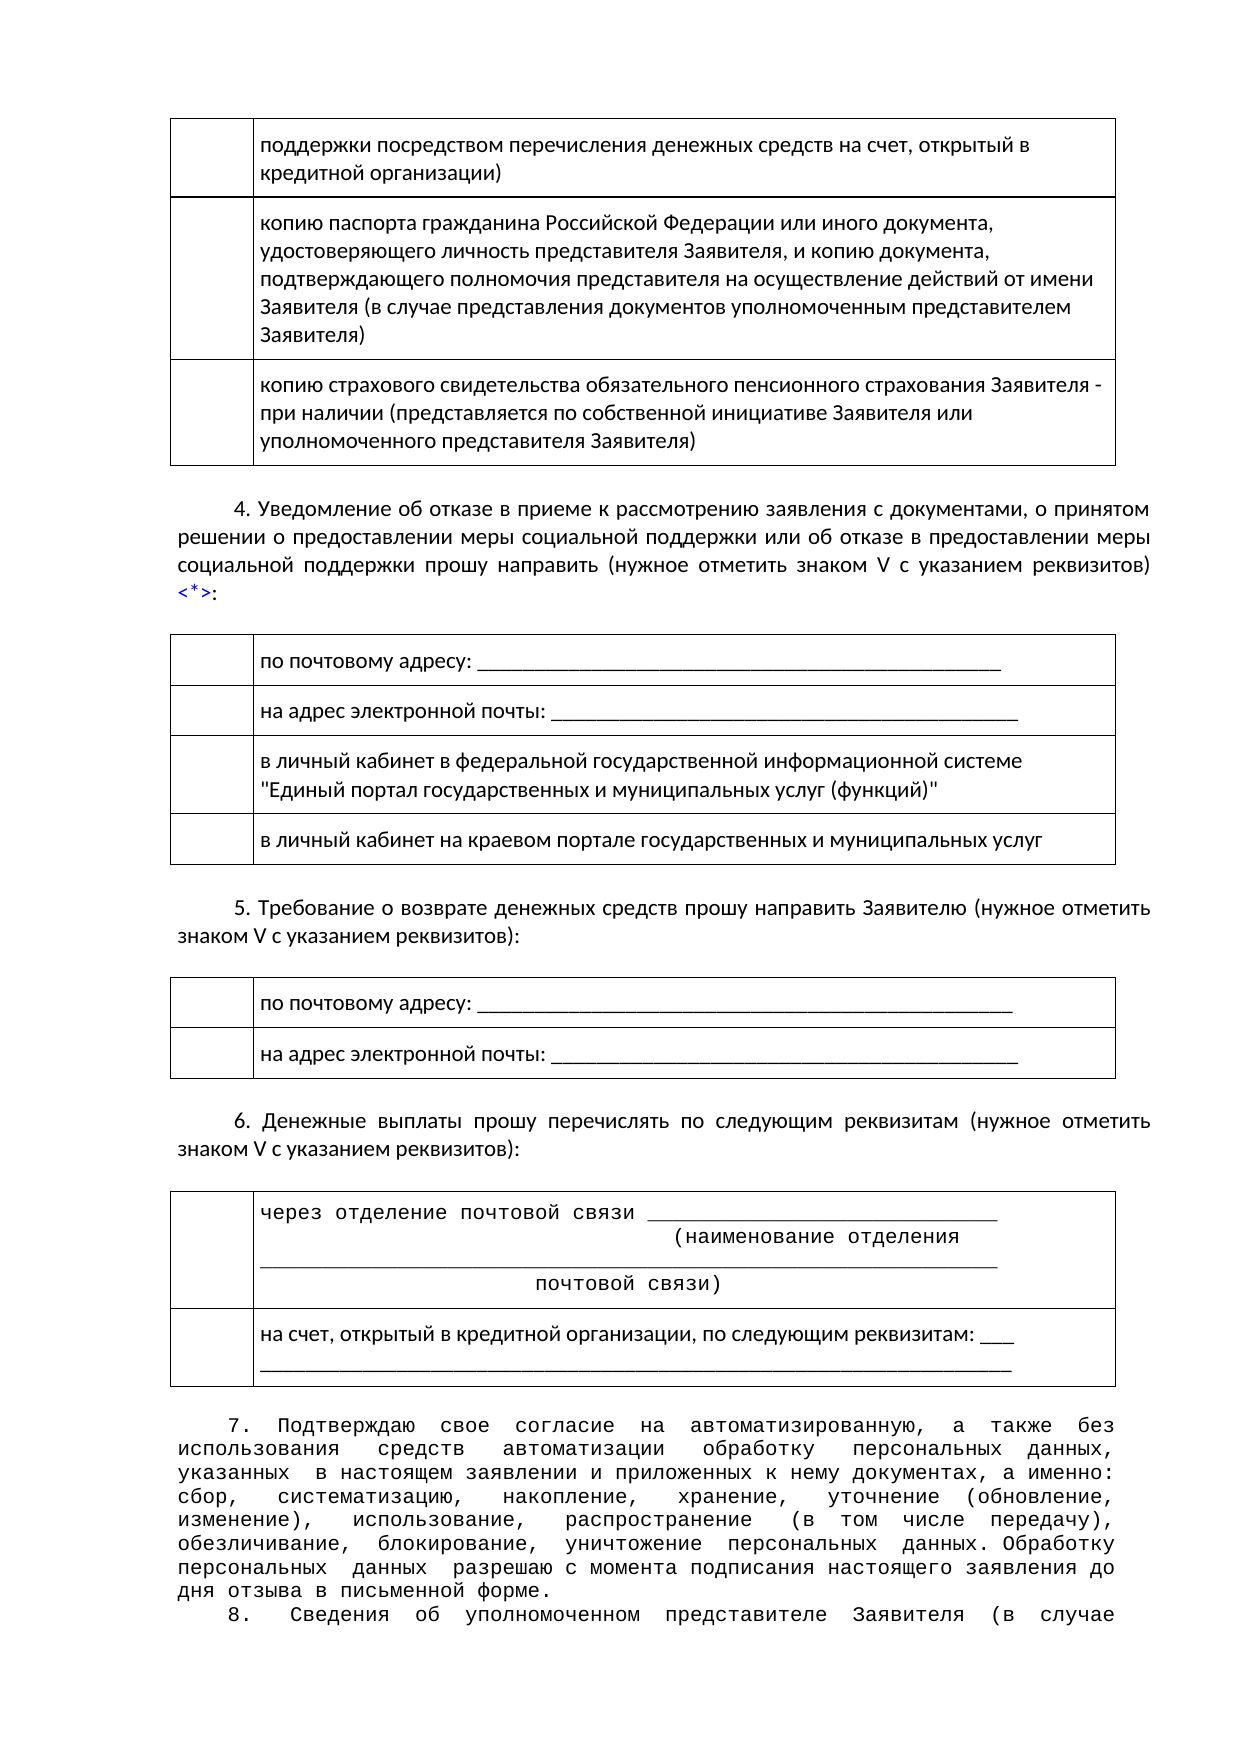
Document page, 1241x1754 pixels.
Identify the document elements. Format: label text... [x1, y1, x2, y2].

text персональных данных разрешаю с момента подписания настоящего заявления до [177, 1557, 1152, 1580]
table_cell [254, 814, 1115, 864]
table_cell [254, 119, 1115, 196]
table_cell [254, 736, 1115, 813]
table_cell [171, 198, 253, 359]
table_header по почтовому адресу: ______________________________________________ [254, 635, 1115, 685]
table_cell [171, 736, 253, 813]
text 5. Требование о возврате денежных средств прошу направить Заявителю (нужное отметить знаком V с указанием реквизитов): [177, 893, 1152, 949]
text использования средств автоматизации обработку персональных данных, [177, 1438, 1152, 1462]
text 6. Денежные выплаты прошу перечислять по следующим реквизитам (нужное отметить знаком V с указанием реквизитов): [177, 1106, 1152, 1162]
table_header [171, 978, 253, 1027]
table_header [171, 635, 253, 685]
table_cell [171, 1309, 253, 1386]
text 7. Подтверждаю свое согласие на автоматизированную, а также без [177, 1415, 1152, 1438]
table_cell [171, 119, 253, 196]
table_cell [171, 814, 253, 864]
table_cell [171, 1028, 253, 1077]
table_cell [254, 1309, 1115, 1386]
table_cell копию страхового свидетельства обязательного пенсионного страхования Заявителя - при наличии (представляется по собственной инициативе Заявителя или уполномоченного представителя Заявителя) [254, 360, 1115, 465]
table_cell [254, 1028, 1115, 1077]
text указанных в настоящем заявлении и приложенных к нему документах, а именно: [177, 1462, 1152, 1486]
text 8. Сведения об уполномоченном представителе Заявителя (в случае [177, 1604, 1152, 1628]
text 4. Уведомление об отказе в приеме к рассмотрению заявления с документами, о принятом решении о предоставлении меры социальной поддержки или об отказе в предоставлении меры социальной поддержки прошу направить (нужное отметить знаком V с указанием реквизитов) <*>: [177, 494, 1152, 606]
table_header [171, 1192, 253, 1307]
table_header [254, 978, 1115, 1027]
table_cell копию паспорта гражданина Российской Федерации или иного документа, удостоверяющего личность представителя Заявителя, и копию документа, подтверждающего полномочия представителя на осуществление действий от имени Заявителя (в случае представления документов уполномоченным представителем Заявителя) [254, 198, 1115, 359]
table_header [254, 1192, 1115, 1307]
table_cell на адрес электронной почты: _________________________________________ [254, 686, 1115, 735]
table_cell [171, 360, 253, 465]
text сбор, систематизацию, накопление, хранение, уточнение (обновление, [177, 1486, 1152, 1509]
text дня отзыва в письменной форме. [177, 1580, 1152, 1604]
table_cell [171, 686, 253, 735]
text изменение), использование, распространение (в том числе передачу), [177, 1509, 1152, 1533]
text обезличивание, блокирование, уничтожение персональных данных. Обработку [177, 1533, 1152, 1557]
